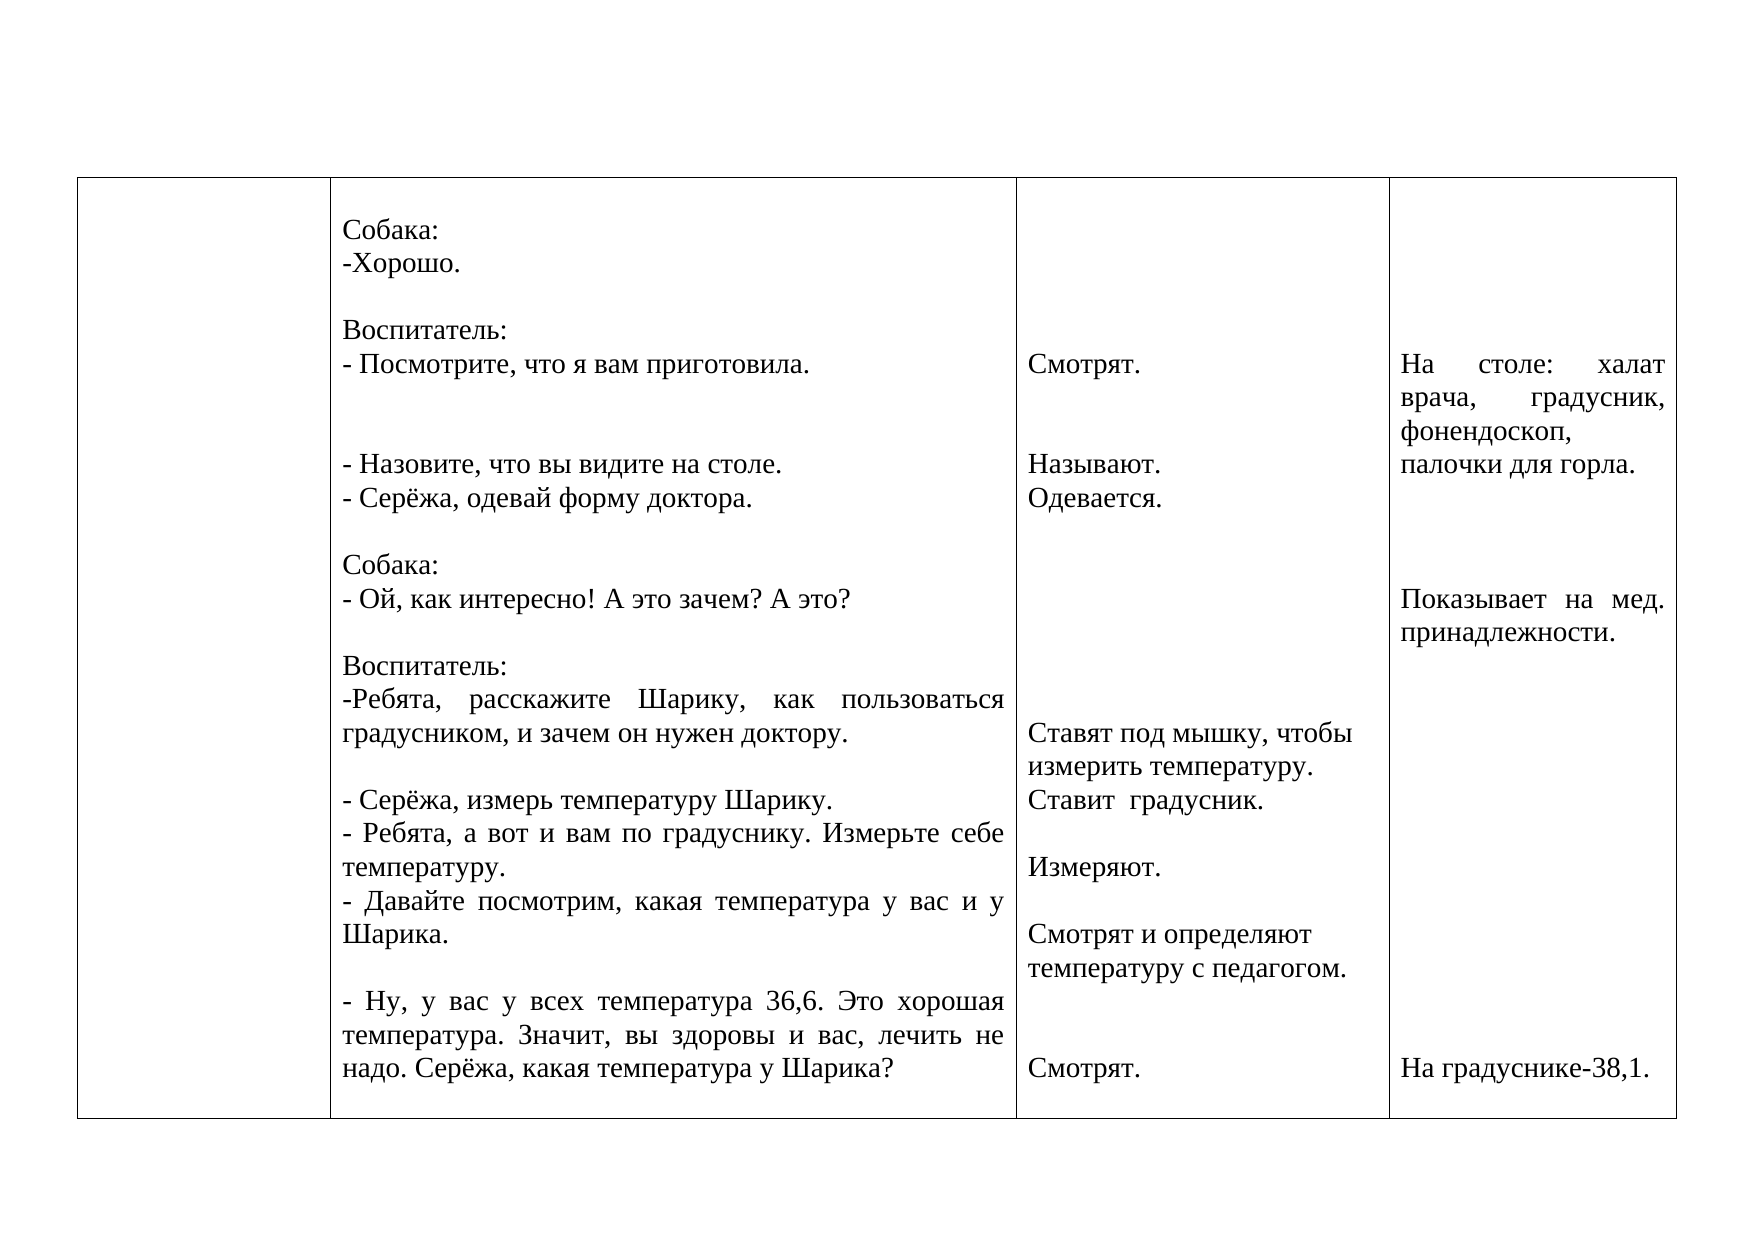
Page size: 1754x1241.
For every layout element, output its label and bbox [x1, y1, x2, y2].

table_cell [1017, 178, 1389, 1117]
table_cell [1390, 178, 1676, 1117]
table_cell [78, 178, 330, 1117]
table_cell [331, 178, 1016, 1117]
